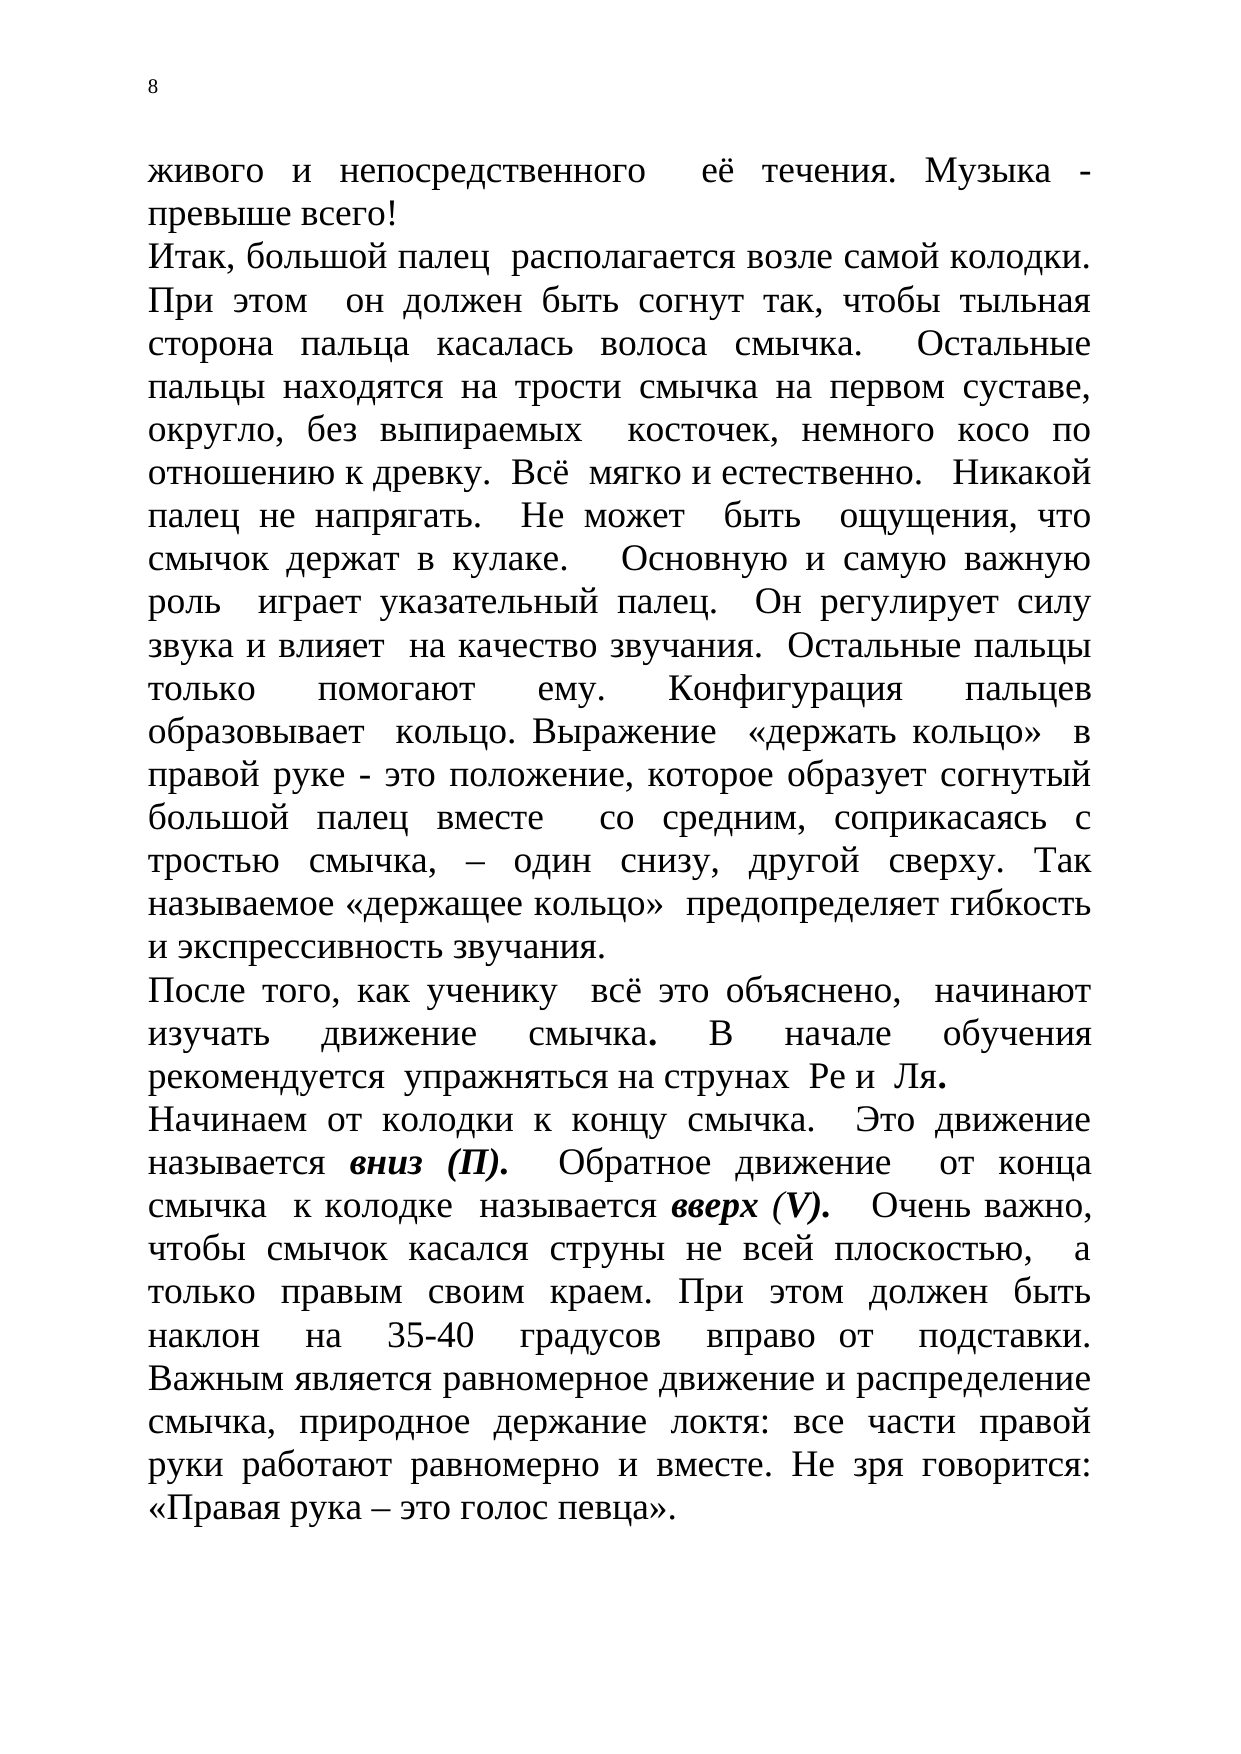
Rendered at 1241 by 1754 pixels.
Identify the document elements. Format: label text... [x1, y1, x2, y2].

text Итак, большой палец располагается возле самой колодки. При этом он должен быть согнут так, чтобы тыльная сторона пальца касалась волоса смычка. Остальные пальцы находятся на трости смычка на первом суставе, округло, без выпираемых косточек, немного косо по отношению к древку. Всё мягко и естественно. Никакой палец не напрягать. Не может быть ощущения, что смычок держат в кулаке. Основную и самую важную роль играет указательный палец. Он регулирует силу звука и влияет на качество звучания. Остальные пальцы только помогают ему. Конфигурация пальцев образовывает кольцо. Выражение «держать кольцо» в правой руке - это положение, которое образует согнутый большой палец вместе со средним, соприкасаясь с тростью смычка, – один снизу, другой сверху. Так называемое «держащее кольцо» предопределяет гибкость и экспрессивность звучания. [148, 234, 1093, 967]
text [148, 148, 1093, 234]
text После того, как ученику всё это объяснено, начинают изучать движение смычка. В начале обучения рекомендуется упражняться на струнах Ре и Ля. [148, 967, 1093, 1096]
text Начинаем от колодки к концу смычка. Это движение называется вниз (П). Обратное движение от конца смычка к колодке называется вверх (V). Очень важно, чтобы смычок касался струны не всей плоскостью, а только правым своим краем. При этом должен быть наклон на 35-40 градусов вправо от подставки. Важным является равномерное движение и распределение смычка, природное держание локтя: все части правой руки работают равномерно и вместе. Не зря говорится: «Правая рука – это голос певца». [148, 1096, 1093, 1528]
